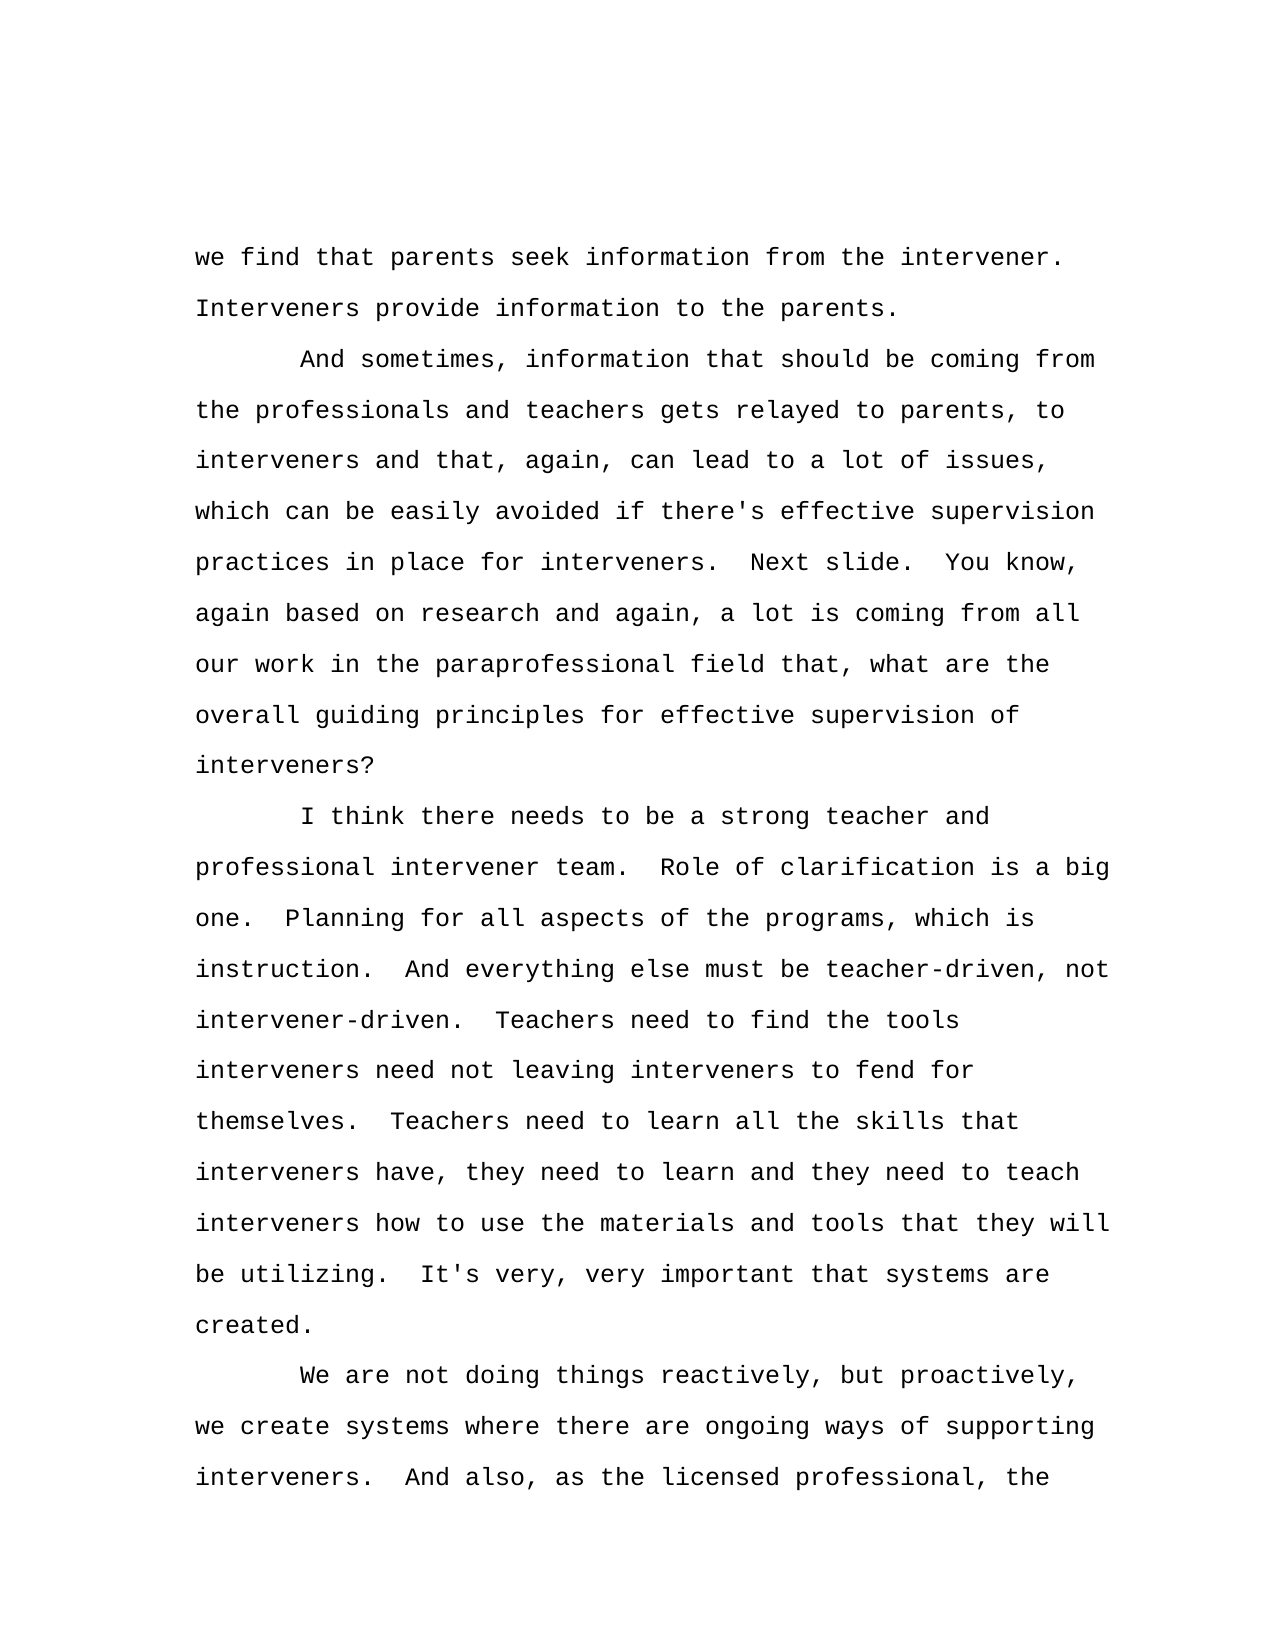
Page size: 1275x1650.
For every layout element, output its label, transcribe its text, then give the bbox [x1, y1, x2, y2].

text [195, 225, 1110, 327]
text I think there needs to be a strong teacher and professional intervener team. Role of clarification is a big one. Planning for all aspects of the programs, which is instruction. And everything else must be teacher-driven, not intervener-driven. Teachers need to find the tools interveners need not leaving interveners to fend for themselves. Teachers need to learn all the skills that interveners have, they need to learn and they need to teach interveners how to use the materials and tools that they will be utilizing. It's very, very important that systems are created. [195, 784, 1110, 1343]
text And sometimes, information that should be coming from the professionals and teachers gets relayed to parents, to interveners and that, again, can lead to a lot of issues, which can be easily avoided if there's effective supervision practices in place for interveners. Next slide. You know, again based on research and again, a lot is coming from all our work in the paraprofessional field that, what are the overall guiding principles for effective supervision of interveners? [195, 327, 1110, 784]
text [195, 1343, 1110, 1496]
